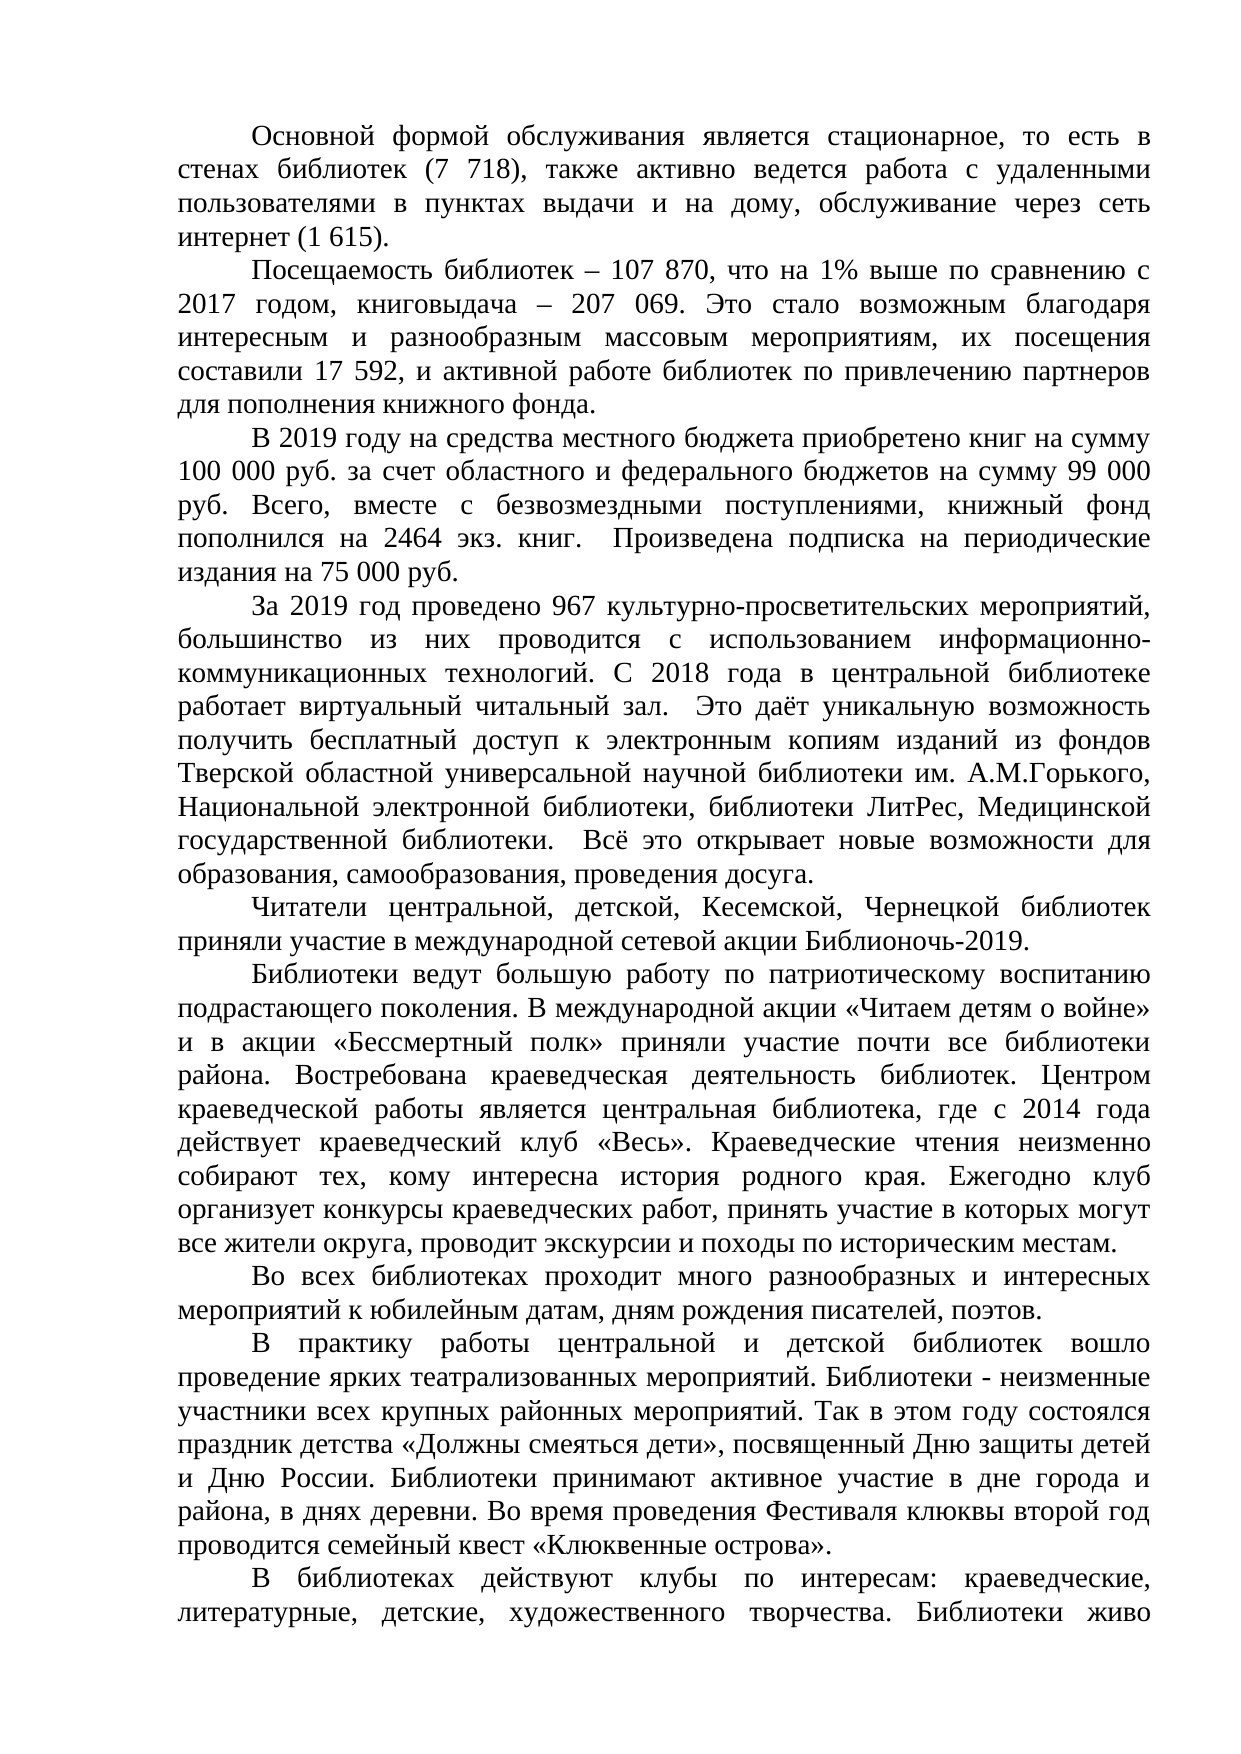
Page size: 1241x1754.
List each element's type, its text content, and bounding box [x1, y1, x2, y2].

text Во всех библиотеках проходит много разнообразных и интересных мероприятий к юбилейным датам, дням рождения писателей, поэтов. [177, 1258, 1152, 1326]
text Библиотеки ведут большую работу по патриотическому воспитанию подрастающего поколения. В международной акции «Читаем детям о войне» и в акции «Бессмертный полк» приняли участие почти все библиотеки района. Востребована краеведческая деятельность библиотек. Центром краеведческой работы является центральная библиотека, где с 2014 года действует краеведческий клуб «Весь». Краеведческие чтения неизменно собирают тех, кому интересна история родного края. Ежегодно клуб организует конкурсы краеведческих работ, принять участие в которых могут все жители округа, проводит экскурсии и походы по историческим местам. [177, 957, 1152, 1258]
text Основной формой обслуживания является стационарное, то есть в стенах библиотек (7 718), также активно ведется работа с удаленными пользователями в пунктах выдачи и на дому, обслуживание через сеть интернет (1 615). [177, 118, 1152, 252]
text В 2019 году на средства местного бюджета приобретено книг на сумму 100 000 руб. за счет областного и федерального бюджетов на сумму 99 000 руб. Всего, вместе с безвозмездными поступлениями, книжный фонд пополнился на 2464 экз. книг. Произведена подписка на периодические издания на 75 000 руб. [177, 420, 1152, 588]
text Посещаемость библиотек – 107 870, что на 1% выше по сравнению с 2017 годом, книговыдача – 207 069. Это стало возможным благодаря интересным и разнообразным массовым мероприятиям, их посещения составили 17 592, и активной работе библиотек по привлечению партнеров для пополнения книжного фонда. [177, 252, 1152, 420]
text В практику работы центральной и детской библиотек вошло проведение ярких театрализованных мероприятий. Библиотеки - неизменные участники всех крупных районных мероприятий. Так в этом году состоялся праздник детства «Должны смеяться дети», посвященный Дню защиты детей и Дню России. Библиотеки принимают активное участие в дне города и района, в днях деревни. Во время проведения Фестиваля клюквы второй год проводится семейный квест «Клюквенные острова». [177, 1326, 1152, 1560]
text Читатели центральной, детской, Кесемской, Чернецкой библиотек приняли участие в международной сетевой акции Библионочь-2019. [177, 889, 1152, 957]
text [177, 1560, 1152, 1627]
text За 2019 год проведено 967 культурно-просветительских мероприятий, большинство из них проводится с использованием информационно-коммуникационных технологий. С 2018 года в центральной библиотеке работает виртуальный читальный зал. Это даёт уникальную возможность получить бесплатный доступ к электронным копиям изданий из фондов Тверской областной универсальной научной библиотеки им. А.М.Горького, Национальной электронной библиотеки, библиотеки ЛитРес, Медицинской государственной библиотеки. Всё это открывает новые возможности для образования, самообразования, проведения досуга. [177, 588, 1152, 889]
